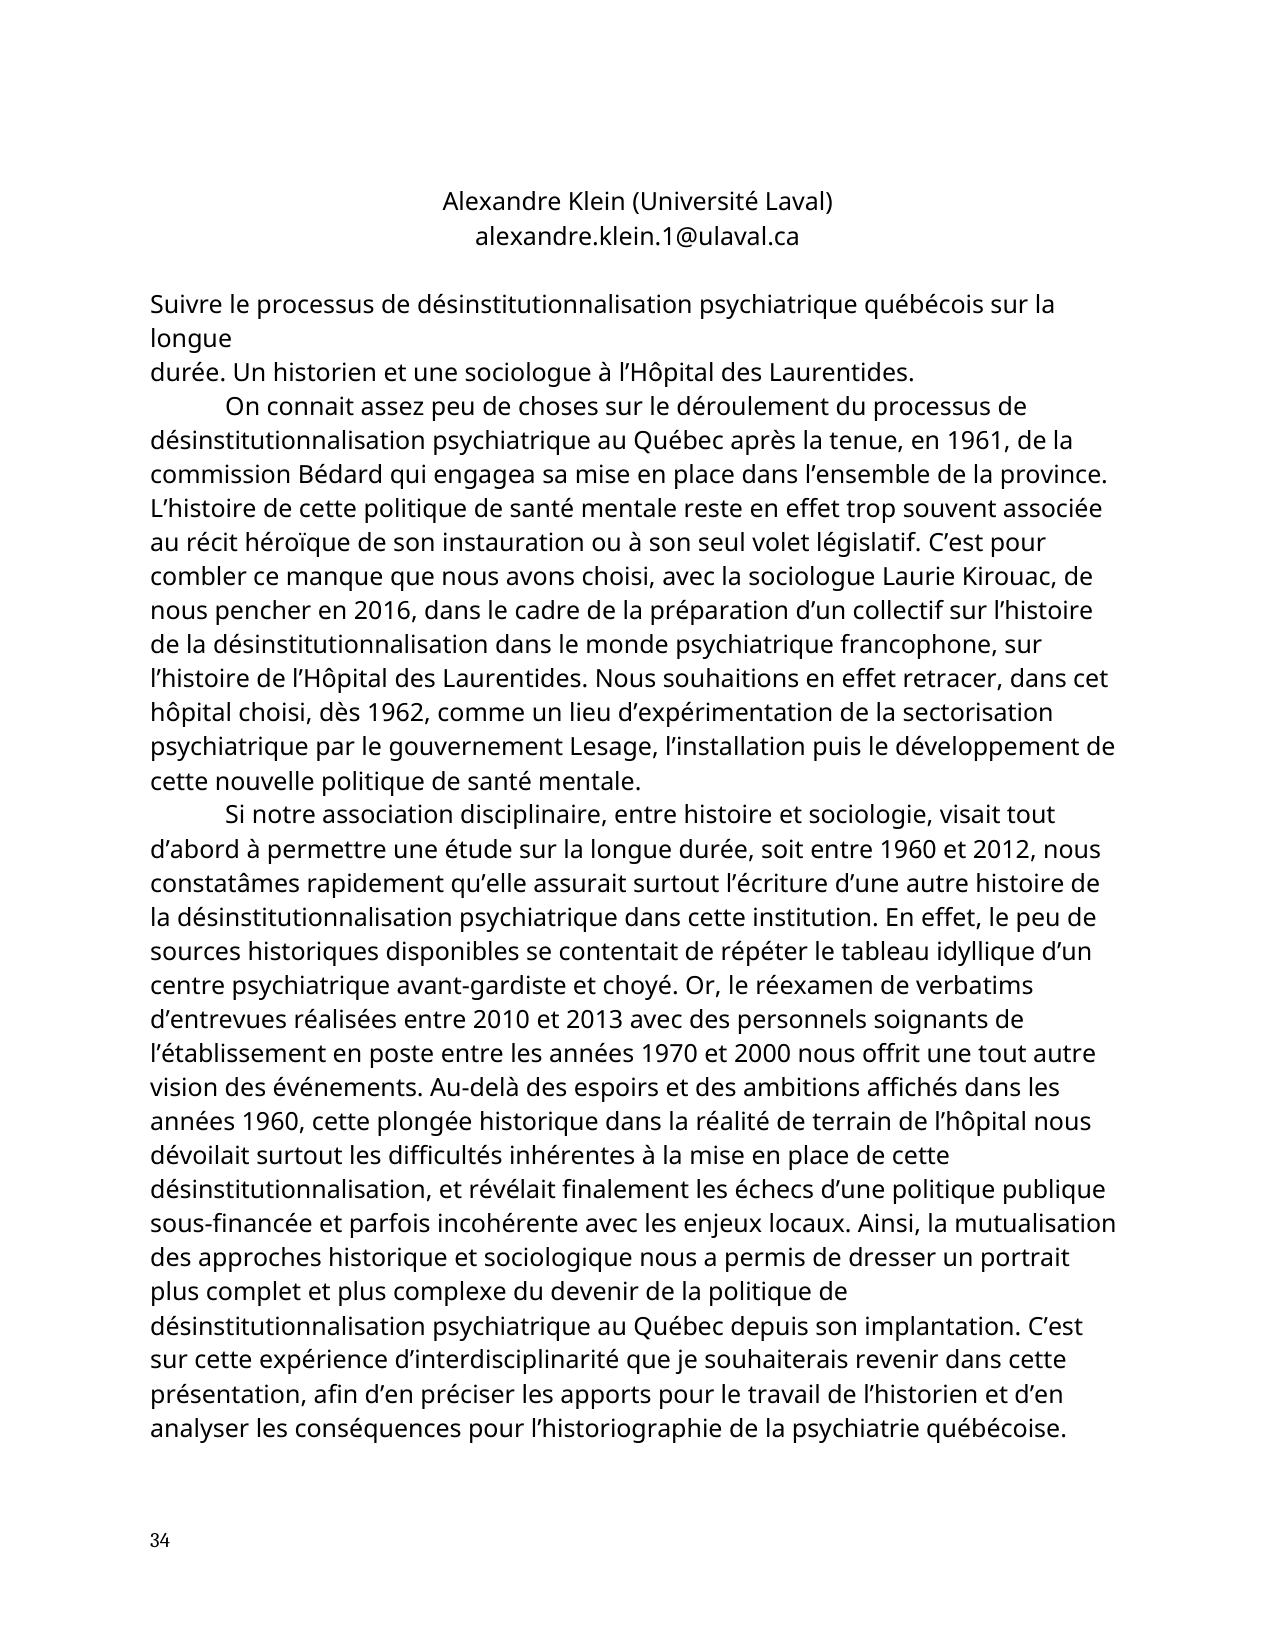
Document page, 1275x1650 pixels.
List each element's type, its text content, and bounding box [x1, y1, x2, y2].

text Alexandre Klein (Université Laval) [150, 184, 1125, 218]
text durée. Un historien et une sociologue à l’Hôpital des Laurentides. [150, 354, 1125, 388]
text Suivre le processus de désinstitutionnalisation psychiatrique québécois sur la longue [150, 286, 1125, 354]
text Si notre association disciplinaire, entre histoire et sociologie, visait tout d’abord à permettre une étude sur la longue durée, soit entre 1960 et 2012, nous constatâmes rapidement qu’elle assurait surtout l’écriture d’une autre histoire de la désinstitutionnalisation psychiatrique dans cette institution. En effet, le peu de sources historiques disponibles se contentait de répéter le tableau idyllique d’un centre psychiatrique avant-gardiste et choyé. Or, le réexamen de verbatims d’entrevues réalisées entre 2010 et 2013 avec des personnels soignants de l’établissement en poste entre les années 1970 et 2000 nous offrit une tout autre vision des événements. Au-delà des espoirs et des ambitions affichés dans les années 1960, cette plongée historique dans la réalité de terrain de l’hôpital nous dévoilait surtout les difficultés inhérentes à la mise en place de cette désinstitutionnalisation, et révélait finalement les échecs d’une politique publique sous-financée et parfois incohérente avec les enjeux locaux. Ainsi, la mutualisation des approches historique et sociologique nous a permis de dresser un portrait plus complet et plus complexe du devenir de la politique de désinstitutionnalisation psychiatrique au Québec depuis son implantation. C’est sur cette expérience d’interdisciplinarité que je souhaiterais revenir dans cette présentation, afin d’en préciser les apports pour le travail de l’historien et d’en analyser les conséquences pour l’historiographie de la psychiatrie québécoise. [150, 797, 1125, 1444]
text alexandre.klein.1@ulaval.ca [150, 218, 1125, 252]
text On connait assez peu de choses sur le déroulement du processus de désinstitutionnalisation psychiatrique au Québec après la tenue, en 1961, de la commission Bédard qui engagea sa mise en place dans l’ensemble de la province. L’histoire de cette politique de santé mentale reste en effet trop souvent associée au récit héroïque de son instauration ou à son seul volet législatif. C’est pour combler ce manque que nous avons choisi, avec la sociologue Laurie Kirouac, de nous pencher en 2016, dans le cadre de la préparation d’un collectif sur l’histoire de la désinstitutionnalisation dans le monde psychiatrique francophone, sur l’histoire de l’Hôpital des Laurentides. Nous souhaitions en effet retracer, dans cet hôpital choisi, dès 1962, comme un lieu d’expérimentation de la sectorisation psychiatrique par le gouvernement Lesage, l’installation puis le développement de cette nouvelle politique de santé mentale. [150, 388, 1125, 797]
